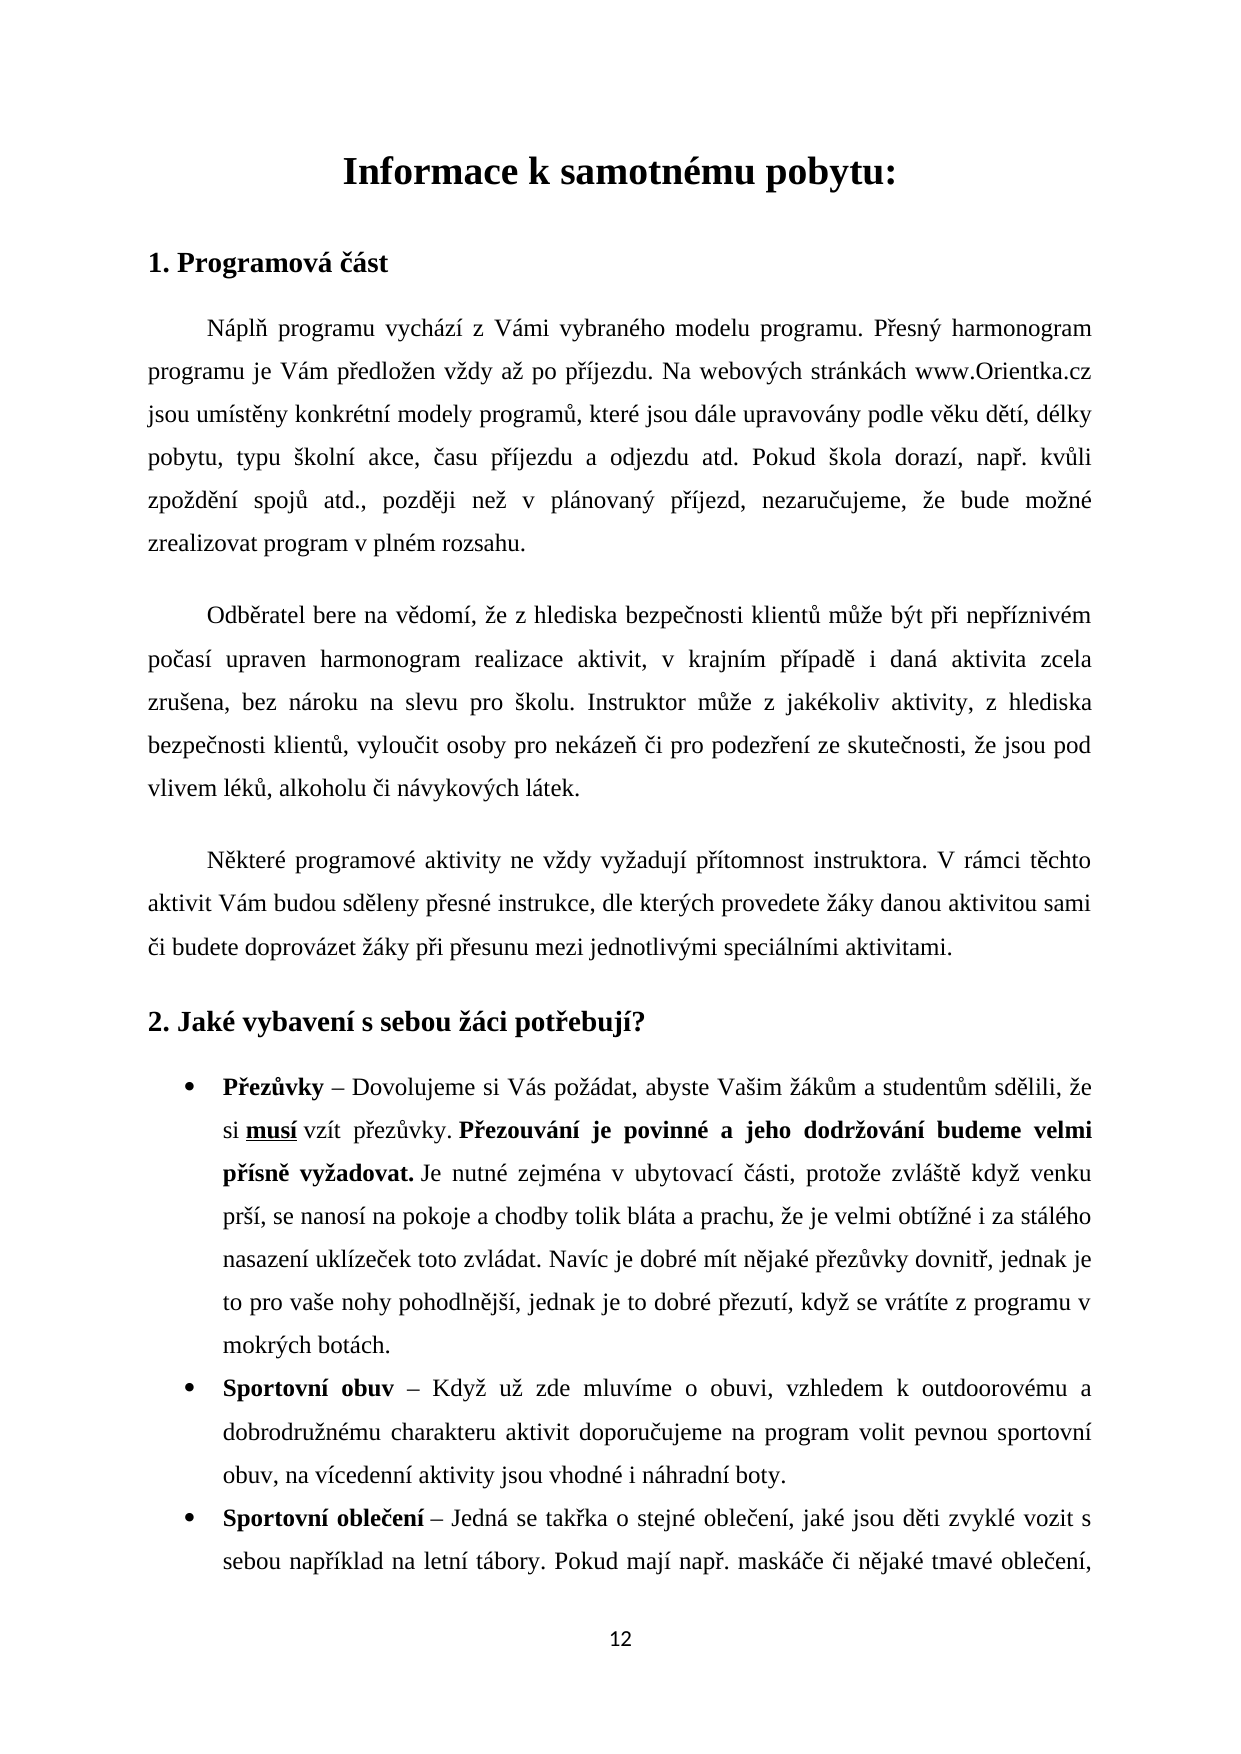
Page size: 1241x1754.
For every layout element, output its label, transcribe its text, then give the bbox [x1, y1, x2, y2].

text Odběratel bere na vědomí, že z hlediska bezpečnosti klientů může být při nepříznivém počasí upraven harmonogram realizace aktivit, v krajním případě i daná aktivita zcela zrušena, bez nároku na slevu pro školu. Instruktor může z jakékoliv aktivity, z hlediska bezpečnosti klientů, vyloučit osoby pro nekázeň či pro podezření ze skutečnosti, že jsou pod vlivem léků, alkoholu či návykových látek. [148, 601, 1093, 802]
subtitle 2. Jaké vybavení s sebou žáci potřebují? [148, 1004, 1093, 1037]
subtitle Informace k samotnému pobytu: [148, 148, 1093, 193]
list Přezůvky – Dovolujeme si Vás požádat, abyste Vašim žákům a studentům sdělili, že si musí vzít přezůvky. Přezouvání je povinné a jeho dodržování budeme velmi přísně vyžadovat. Je nutné zejména v ubytovací části, protože zvláště když venku prší, se nanosí na pokoje a chodby tolik bláta a prachu, že je velmi obtížné i za stálého nasazení uklízeček toto zvládat. Navíc je dobré mít nějaké přezůvky dovnitř, jednak je to pro vaše nohy pohodlnější, jednak je to dobré přezutí, když se vrátíte z programu v mokrých botách. [185, 1072, 1093, 1359]
list Sportovní obuv – Když už zde mluvíme o obuvi, vzhledem k outdoorovému a dobrodružnému charakteru aktivit doporučujeme na program volit pevnou sportovní obuv, na vícedenní aktivity jsou vhodné i náhradní boty. [185, 1403, 1093, 1518]
subtitle 1. Programová část [148, 245, 1093, 278]
text Náplň programu vychází z Vámi vybraného modelu programu. Přesný harmonogram programu je Vám předložen vždy až po příjezdu. Na webových stránkách www.Orientka.cz jsou umístěny konkrétní modely programů, které jsou dále upravovány podle věku dětí, délky pobytu, typu školní akce, času příjezdu a odjezdu atd. Pokud škola dorazí, např. kvůli zpoždění spojů atd., později než v plánovaný příjezd, nezaručujeme, že bude možné zrealizovat program v plném rozsahu. [148, 313, 1093, 557]
text Některé programové aktivity ne vždy vyžadují přítomnost instruktora. V rámci těchto aktivit Vám budou sděleny přesné instrukce, dle kterých provedete žáky danou aktivitou sami či budete doprovázet žáky při přesunu mezi jednotlivými speciálními aktivitami. [148, 845, 1093, 960]
